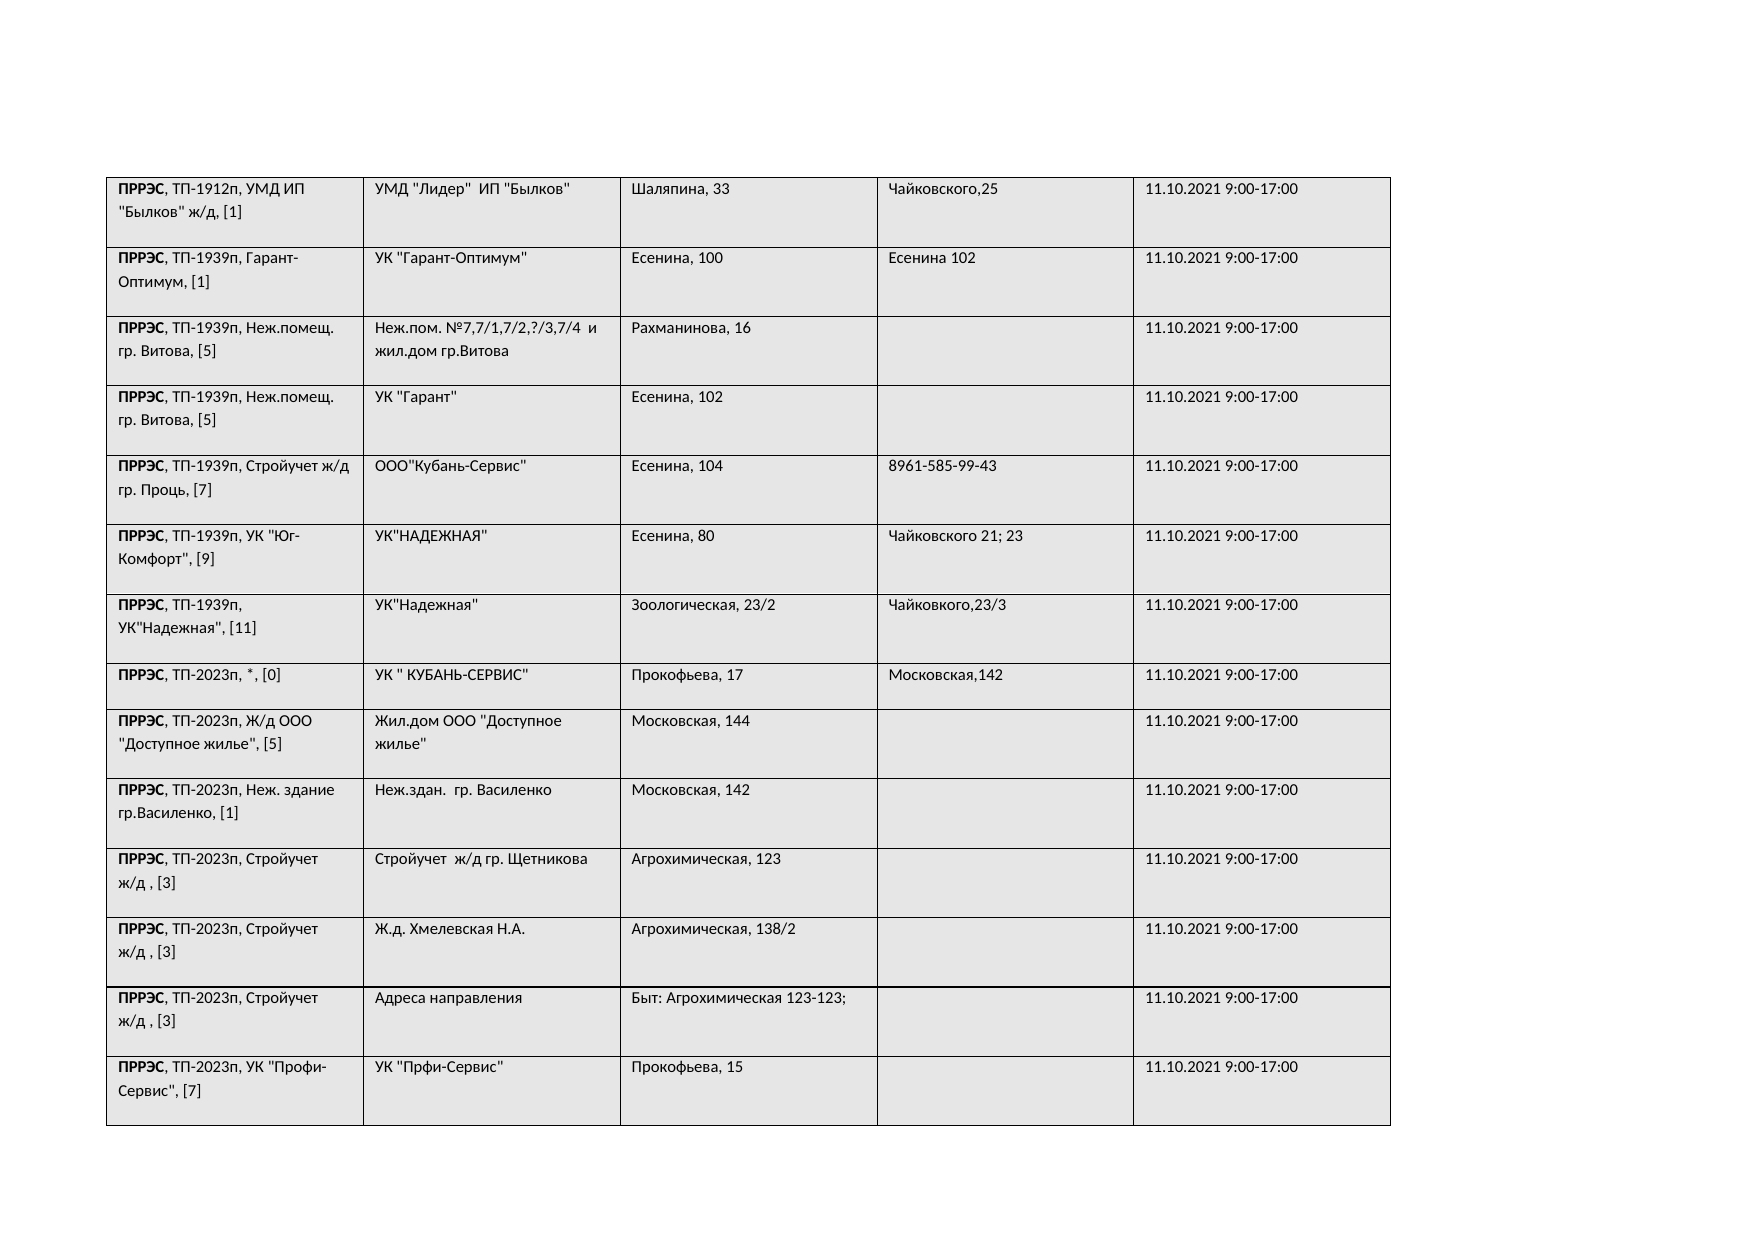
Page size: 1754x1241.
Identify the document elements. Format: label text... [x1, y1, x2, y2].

table_cell Неж.здан. гр. Василенко [364, 779, 620, 848]
table_cell ПРРЭС, ТП-2023п, Стройучет ж/д , [3] [107, 849, 363, 917]
table_cell УК " КУБАНЬ-СЕРВИС" [364, 664, 620, 709]
table_cell [878, 1057, 1133, 1125]
table_cell [878, 317, 1133, 385]
table_cell ООО"Кубань-Сервис" [364, 456, 620, 524]
table_cell ПРРЭС, ТП-2023п, Стройучет ж/д , [3] [107, 988, 363, 1056]
table_cell ПРРЭС, ТП-2023п, Неж. здание гр.Василенко, [1] [107, 779, 363, 848]
table_cell 11.10.2021 9:00-17:00 [1134, 525, 1390, 593]
table_cell Неж.пом. №7,7/1,7/2,?/3,7/4 и жил.дом гр.Витова [364, 317, 620, 385]
table_cell 11.10.2021 9:00-17:00 [1134, 386, 1390, 455]
table_cell ПРРЭС, ТП-1939п, УК"Надежная", [11] [107, 595, 363, 663]
table_cell [878, 918, 1133, 986]
table_cell Чайковкого,23/3 [878, 595, 1133, 663]
table_cell 11.10.2021 9:00-17:00 [1134, 595, 1390, 663]
table_cell УК "Прфи-Сервис" [364, 1057, 620, 1125]
table_cell Есенина, 100 [621, 248, 877, 316]
table_cell ПРРЭС, ТП-2023п, УК "Профи-Сервис", [7] [107, 1057, 363, 1125]
table_cell ПРРЭС, ТП-1912п, УМД ИП "Былков" ж/д, [1] [107, 178, 363, 247]
table_cell [878, 988, 1133, 1056]
table_cell 11.10.2021 9:00-17:00 [1134, 710, 1390, 778]
table_cell УК"Надежная" [364, 595, 620, 663]
table_cell Зоологическая, 23/2 [621, 595, 877, 663]
table_cell Жил.дом ООО "Доступное жилье" [364, 710, 620, 778]
table_cell Чайковского,25 [878, 178, 1133, 247]
table_cell ПРРЭС, ТП-1939п, Гарант-Оптимум, [1] [107, 248, 363, 316]
table_cell 11.10.2021 9:00-17:00 [1134, 456, 1390, 524]
table_cell Быт: Агрохимическая 123-123; [621, 988, 877, 1056]
table_cell Прокофьева, 15 [621, 1057, 877, 1125]
table_cell Московская,142 [878, 664, 1133, 709]
table_cell УК "Гарант" [364, 386, 620, 455]
table_cell 8961-585-99-43 [878, 456, 1133, 524]
table_cell Шаляпина, 33 [621, 178, 877, 247]
table_cell ПРРЭС, ТП-1939п, Неж.помещ. гр. Витова, [5] [107, 317, 363, 385]
table_cell Есенина, 104 [621, 456, 877, 524]
table_cell Агрохимическая, 138/2 [621, 918, 877, 986]
table_cell Рахманинова, 16 [621, 317, 877, 385]
table_cell ПРРЭС, ТП-1939п, Стройучет ж/д гр. Проць, [7] [107, 456, 363, 524]
table_cell [878, 779, 1133, 848]
table_cell Прокофьева, 17 [621, 664, 877, 709]
table_cell Агрохимическая, 123 [621, 849, 877, 917]
table_cell 11.10.2021 9:00-17:00 [1134, 988, 1390, 1056]
table_cell [878, 849, 1133, 917]
table_cell Есенина 102 [878, 248, 1133, 316]
table_cell 11.10.2021 9:00-17:00 [1134, 918, 1390, 986]
table_cell Московская, 142 [621, 779, 877, 848]
table_cell УК "Гарант-Оптимум" [364, 248, 620, 316]
table_cell УК"НАДЕЖНАЯ" [364, 525, 620, 593]
table_cell [878, 386, 1133, 455]
table_cell ПРРЭС, ТП-1939п, Неж.помещ. гр. Витова, [5] [107, 386, 363, 455]
table_cell 11.10.2021 9:00-17:00 [1134, 849, 1390, 917]
table_cell ПРРЭС, ТП-2023п, Стройучет ж/д , [3] [107, 918, 363, 986]
table_cell Московская, 144 [621, 710, 877, 778]
table_cell ПРРЭС, ТП-2023п, *, [0] [107, 664, 363, 709]
table_cell 11.10.2021 9:00-17:00 [1134, 317, 1390, 385]
table_cell [878, 710, 1133, 778]
table_cell 11.10.2021 9:00-17:00 [1134, 779, 1390, 848]
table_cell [1134, 1057, 1390, 1125]
table_cell УМД "Лидер" ИП "Былков" [364, 178, 620, 247]
table_cell Чайковского 21; 23 [878, 525, 1133, 593]
table_cell Ж.д. Хмелевская Н.А. [364, 918, 620, 986]
table_cell ПРРЭС, ТП-1939п, УК "Юг-Комфорт", [9] [107, 525, 363, 593]
table_cell Есенина, 80 [621, 525, 877, 593]
table_cell 11.10.2021 9:00-17:00 [1134, 664, 1390, 709]
table_cell Стройучет ж/д гр. Щетникова [364, 849, 620, 917]
table_cell ПРРЭС, ТП-2023п, Ж/д ООО "Доступное жилье", [5] [107, 710, 363, 778]
table_cell 11.10.2021 9:00-17:00 [1134, 248, 1390, 316]
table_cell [1134, 178, 1390, 247]
table_cell Есенина, 102 [621, 386, 877, 455]
table_cell Адреса направления [364, 988, 620, 1056]
